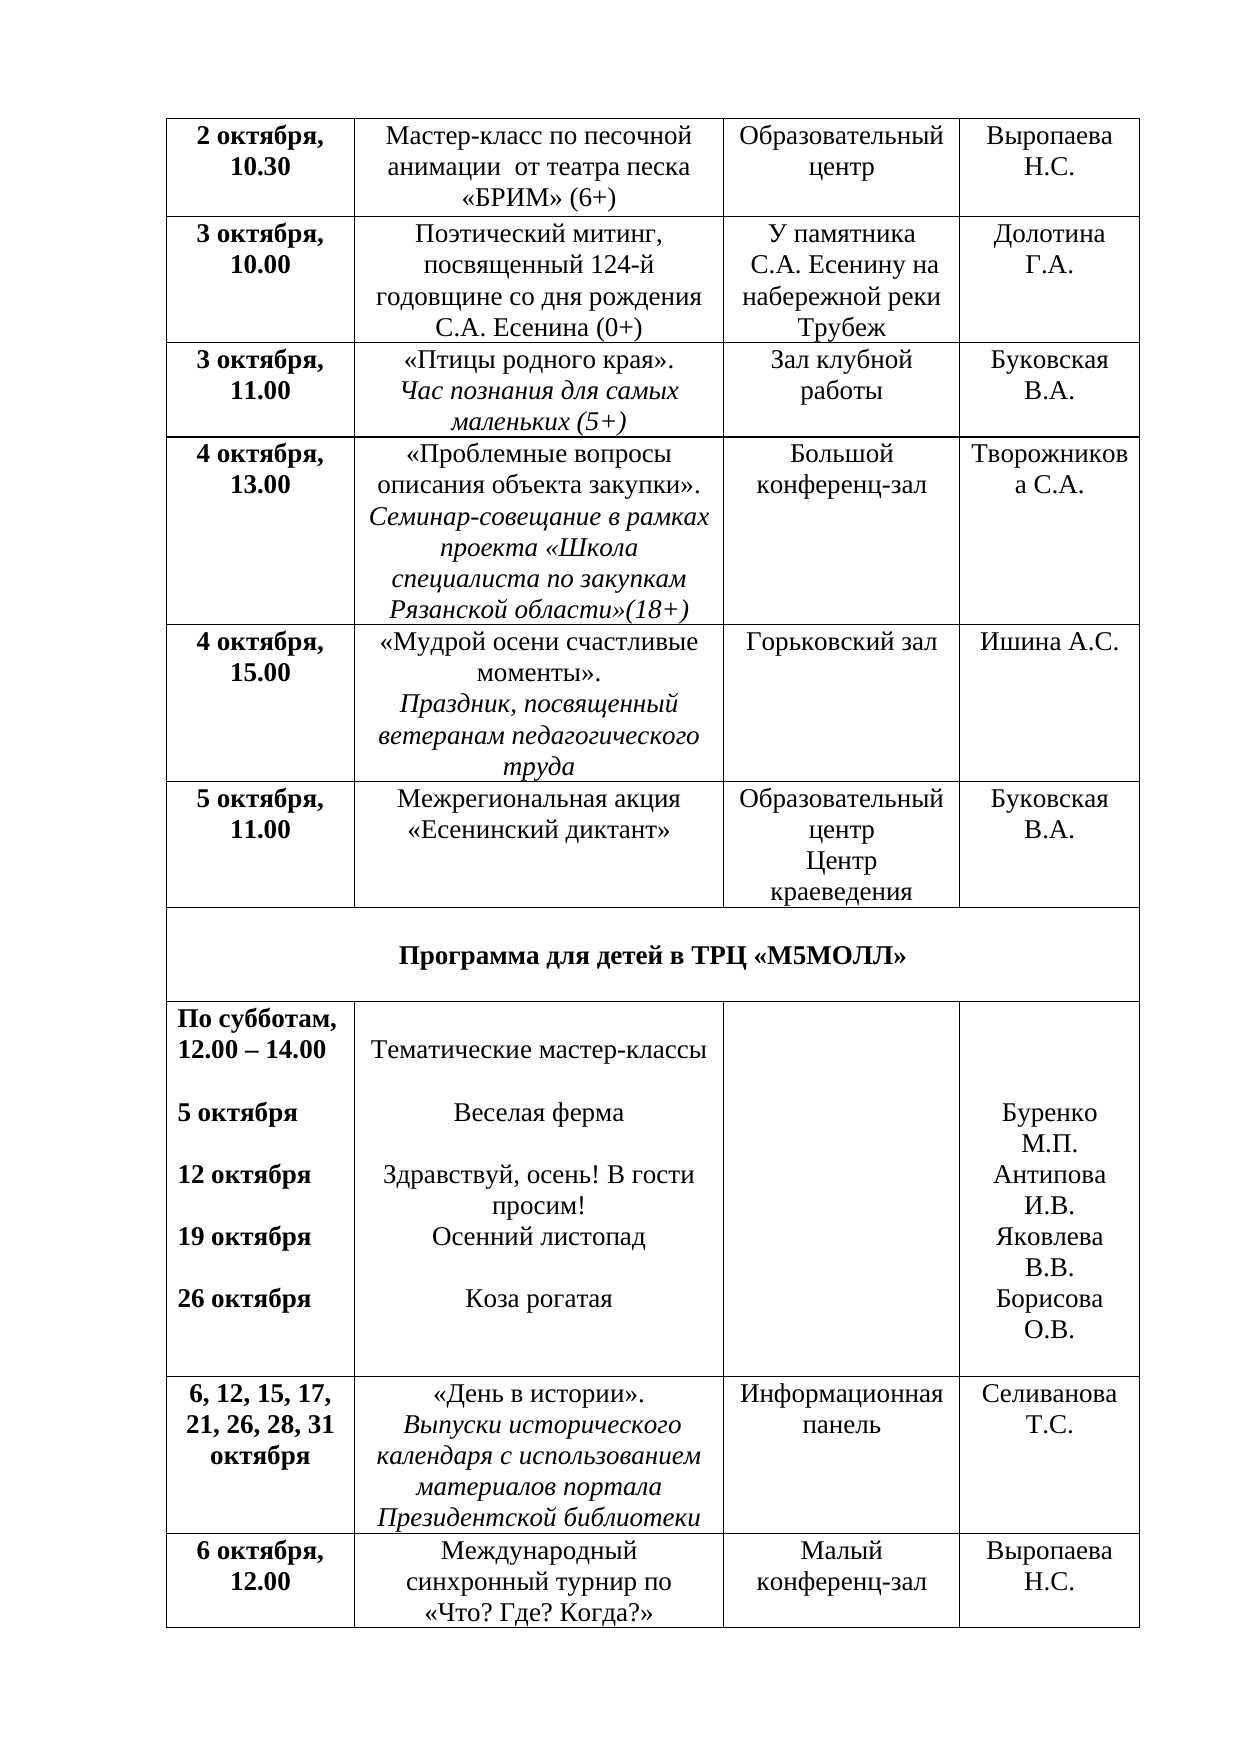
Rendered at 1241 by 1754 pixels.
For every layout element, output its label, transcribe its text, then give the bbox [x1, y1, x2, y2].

table_cell Большой конференц-зал [724, 438, 959, 624]
table_cell Поэтический митинг, посвященный 124-й годовщине со дня рождения С.А. Есенина (0+) [355, 217, 723, 342]
table_cell По субботам, 12.00 – 14.00 5 октября 12 октября 19 октября 26 октября [167, 1002, 354, 1376]
table_cell Буковская В.А. [960, 343, 1139, 436]
table_cell Тематические мастер-классы Веселая ферма Здравствуй, осень! В гости просим! Осенний листопад Коза рогатая [355, 1002, 723, 1376]
table_cell Горьковский зал [724, 625, 959, 781]
table_cell 2 октября, 10.30 [167, 119, 354, 216]
table_cell 3 октября, 11.00 [167, 343, 354, 436]
table_cell Программа для детей в ТРЦ «М5МОЛЛ» [167, 908, 1139, 1001]
table_cell 6 октября, 12.00 [167, 1534, 354, 1627]
table_cell Буковская В.А. [960, 782, 1139, 907]
table_cell Ишина А.С. [960, 625, 1139, 781]
table_cell Зал клубной работы [724, 343, 959, 436]
table_cell Мастер-класс по песочной анимации от театра песка «БРИМ» (6+) [355, 119, 723, 216]
table_cell Селиванова Т.С. [960, 1377, 1139, 1533]
table_cell 4 октября, 13.00 [167, 438, 354, 624]
table_cell 5 октября, 11.00 [167, 782, 354, 907]
table_cell Выропаева Н.С. [960, 1534, 1139, 1627]
table_cell Выропаева Н.С. [960, 119, 1139, 216]
table_cell 4 октября, 15.00 [167, 625, 354, 781]
table_cell «Мудрой осени счастливые моменты». Праздник, посвященный ветеранам педагогического труда [355, 625, 723, 781]
table_cell Буренко М.П. Антипова И.В. Яковлева В.В. Борисова О.В. [960, 1002, 1139, 1376]
table_cell Международный синхронный турнир по «Что? Где? Когда?» [355, 1534, 723, 1627]
table_cell «Проблемные вопросы описания объекта закупки». Семинар-совещание в рамках проекта «Школа специалиста по закупкам Рязанской области»(18+) [355, 438, 723, 624]
table_cell Межрегиональная акция «Есенинский диктант» [355, 782, 723, 907]
table_cell Долотина Г.А. [960, 217, 1139, 342]
table_cell Образовательный центр [724, 119, 959, 216]
table_cell [724, 1002, 959, 1376]
table_cell 6, 12, 15, 17, 21, 26, 28, 31 октября [167, 1377, 354, 1533]
table_cell «Птицы родного края». Час познания для самых маленьких (5+) [355, 343, 723, 436]
table_cell Образовательный центр Центр краеведения [724, 782, 959, 907]
table_cell Информационная панель [724, 1377, 959, 1533]
table_cell Малый конференц-зал [724, 1534, 959, 1627]
table_cell 3 октября, 10.00 [167, 217, 354, 342]
table_cell «День в истории». Выпуски исторического календаря с использованием материалов портала Президентской библиотеки [355, 1377, 723, 1533]
table_cell У памятника С.А. Есенину на набережной реки Трубеж [724, 217, 959, 342]
table_cell Творожникова С.А. [960, 438, 1139, 624]
